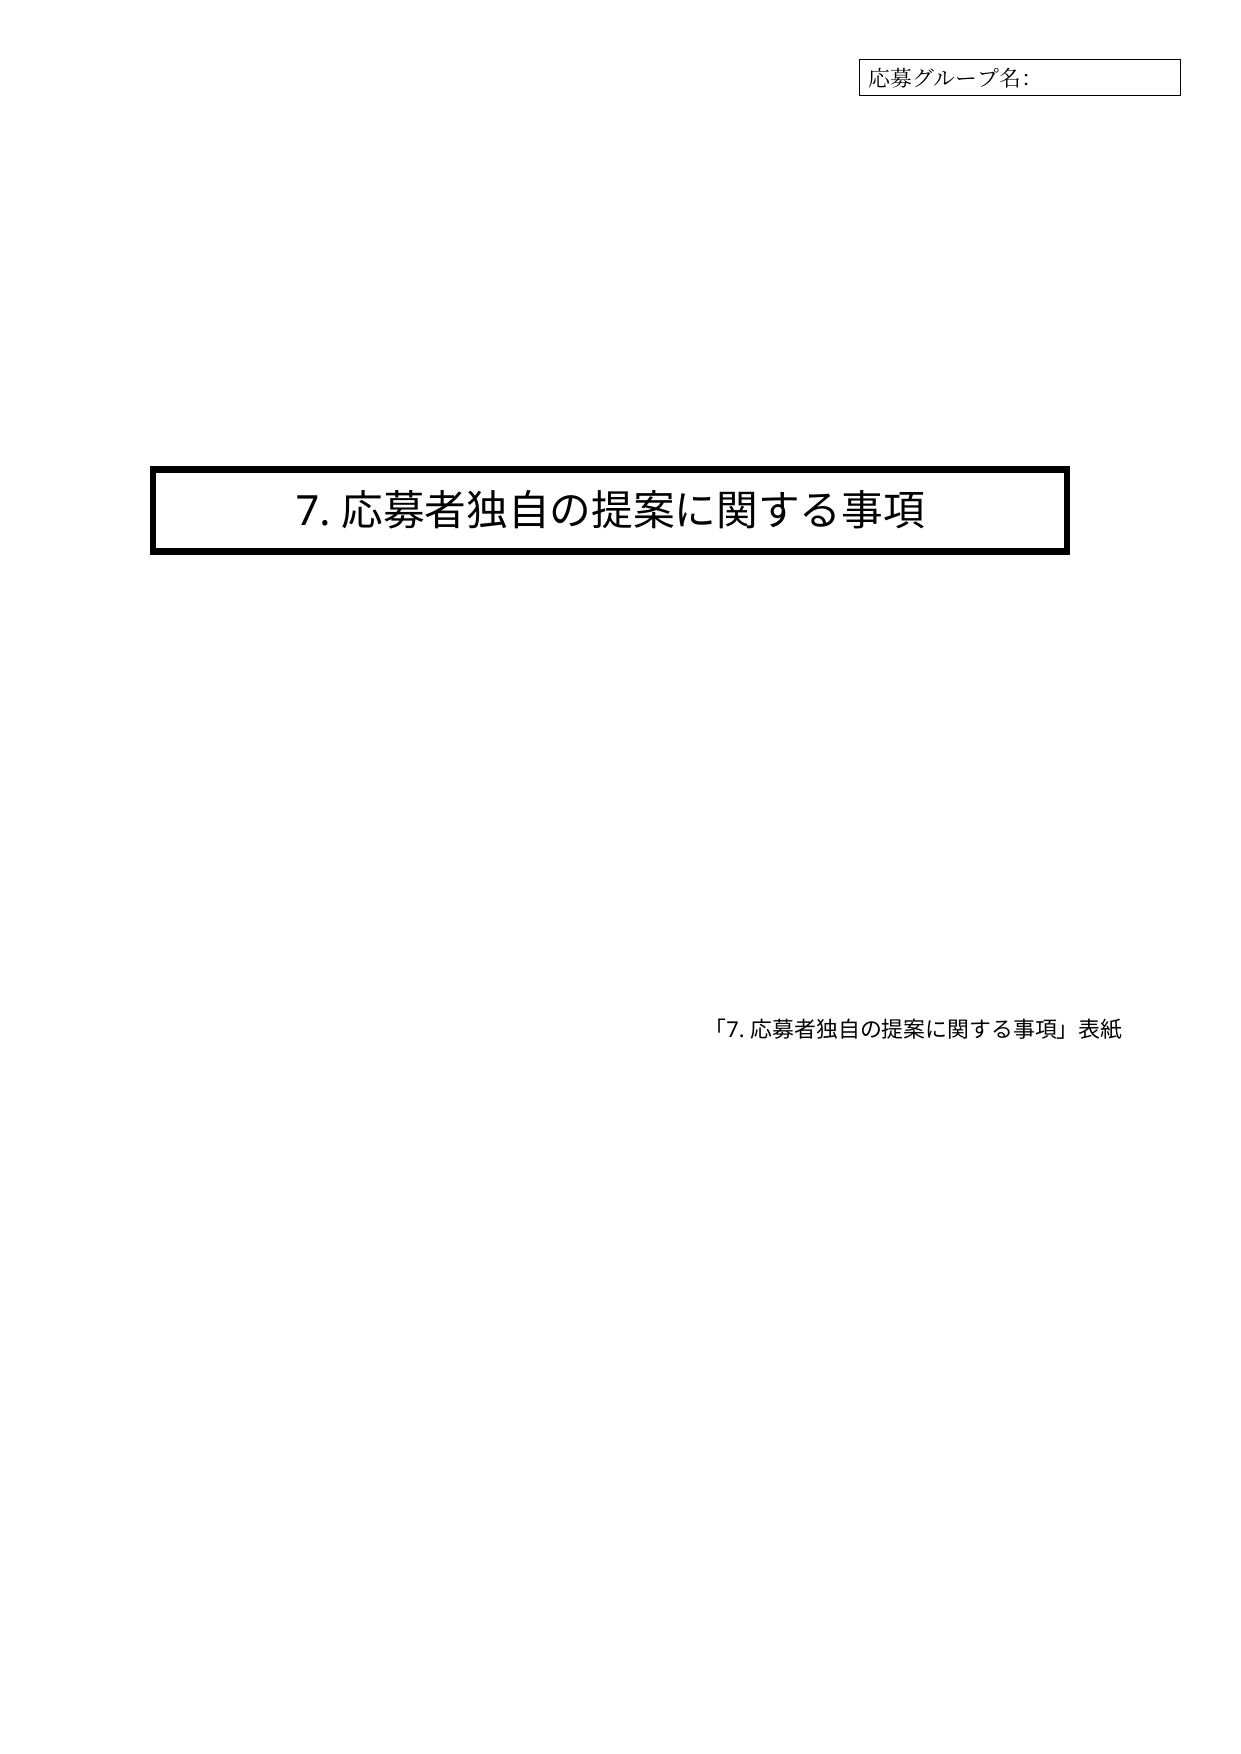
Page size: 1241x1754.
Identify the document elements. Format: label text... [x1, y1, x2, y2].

text 「7. 応募者独自の提案に関する事項」表紙 [89, 1012, 1122, 1044]
